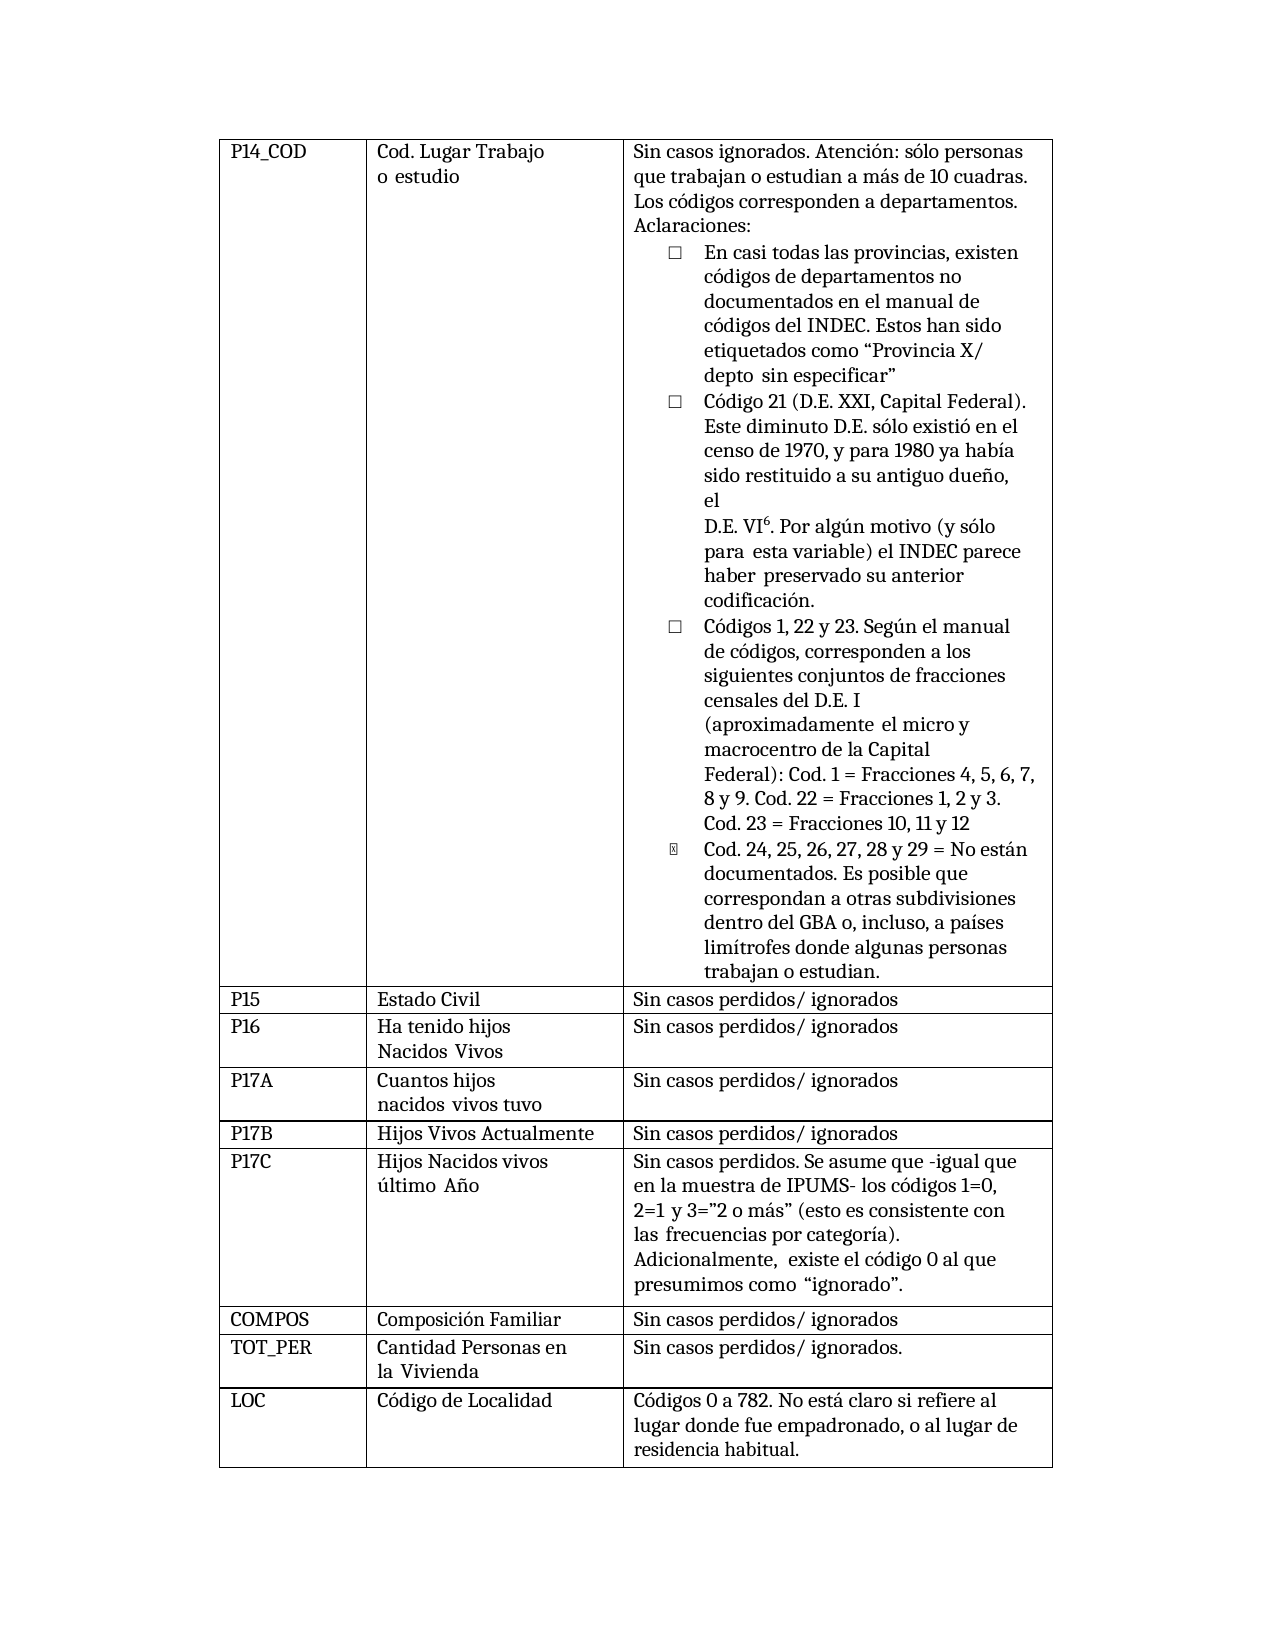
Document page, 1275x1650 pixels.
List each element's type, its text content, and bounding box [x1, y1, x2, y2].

table_cell P17B [220, 1122, 366, 1148]
table_cell Cantidad Personas en la Vivienda [367, 1335, 623, 1387]
table_header Sin casos ignorados. Atención: sólo personas que trabajan o estudian a más de 10 cuadras. Los códigos corresponden a departamentos. Aclaraciones: En casi todas las provincias, existen códigos de departamentos no documentados en el manual de códigos del INDEC. Estos han sido etiquetados como “Provincia X/ depto sin especificar” Código 21 (D.E. XXI, Capital Federal). Este diminuto D.E. sólo existió en el censo de 1970, y para 1980 ya había sido restituido a su antiguo dueño, el D.E. VI6. Por algún motivo (y sólo para esta variable) el INDEC parece haber preservado su anterior codificación. Códigos 1, 22 y 23. Según el manual de códigos, corresponden a los siguientes conjuntos de fracciones censales del D.E. I (aproximadamente el micro y macrocentro de la Capital Federal): Cod. 1 = Fracciones 4, 5, 6, 7, 8 y 9. Cod. 22 = Fracciones 1, 2 y 3. Cod. 23 = Fracciones 10, 11 y 12  Cod. 24, 25, 26, 27, 28 y 29 = No están documentados. Es posible que correspondan a otras subdivisiones dentro del GBA o, incluso, a países limítrofes donde algunas personas trabajan o estudian. [624, 140, 1052, 986]
table_cell Ha tenido hijos Nacidos Vivos [367, 1014, 623, 1067]
table_cell Sin casos perdidos. Se asume que -igual que en la muestra de IPUMS- los códigos 1=0, 2=1 y 3=”2 o más” (esto es consistente con las frecuencias por categoría). Adicionalmente, existe el código 0 al que presumimos como “ignorado”. [624, 1149, 1052, 1306]
table_cell P16 [220, 1014, 366, 1067]
table_cell Sin casos perdidos/ ignorados [624, 1307, 1052, 1333]
table_cell Hijos Nacidos vivos último Año [367, 1149, 623, 1306]
table_header Cod. Lugar Trabajo o estudio [367, 140, 623, 986]
table_cell Sin casos perdidos/ ignorados. [624, 1335, 1052, 1387]
table_header P14_COD [220, 140, 366, 986]
table_cell Composición Familiar [367, 1307, 623, 1333]
table_cell P17C [220, 1149, 366, 1306]
table_cell Códigos 0 a 782. No está claro si refiere al lugar donde fue empadronado, o al lugar de residencia habitual. [624, 1389, 1052, 1467]
table_cell Hijos Vivos Actualmente [367, 1122, 623, 1148]
table_cell Sin casos perdidos/ ignorados [624, 1068, 1052, 1120]
table_cell Sin casos perdidos/ ignorados [624, 987, 1052, 1013]
table_cell Código de Localidad [367, 1389, 623, 1467]
table_cell P17A [220, 1068, 366, 1120]
table_cell Estado Civil [367, 987, 623, 1013]
table_cell P15 [220, 987, 366, 1013]
table_cell Sin casos perdidos/ ignorados [624, 1122, 1052, 1148]
table_cell COMPOS [220, 1307, 366, 1333]
table_cell LOC [220, 1389, 366, 1467]
table_cell TOT_PER [220, 1335, 366, 1387]
table_cell Sin casos perdidos/ ignorados [624, 1014, 1052, 1067]
table_cell Cuantos hijos nacidos vivos tuvo [367, 1068, 623, 1120]
